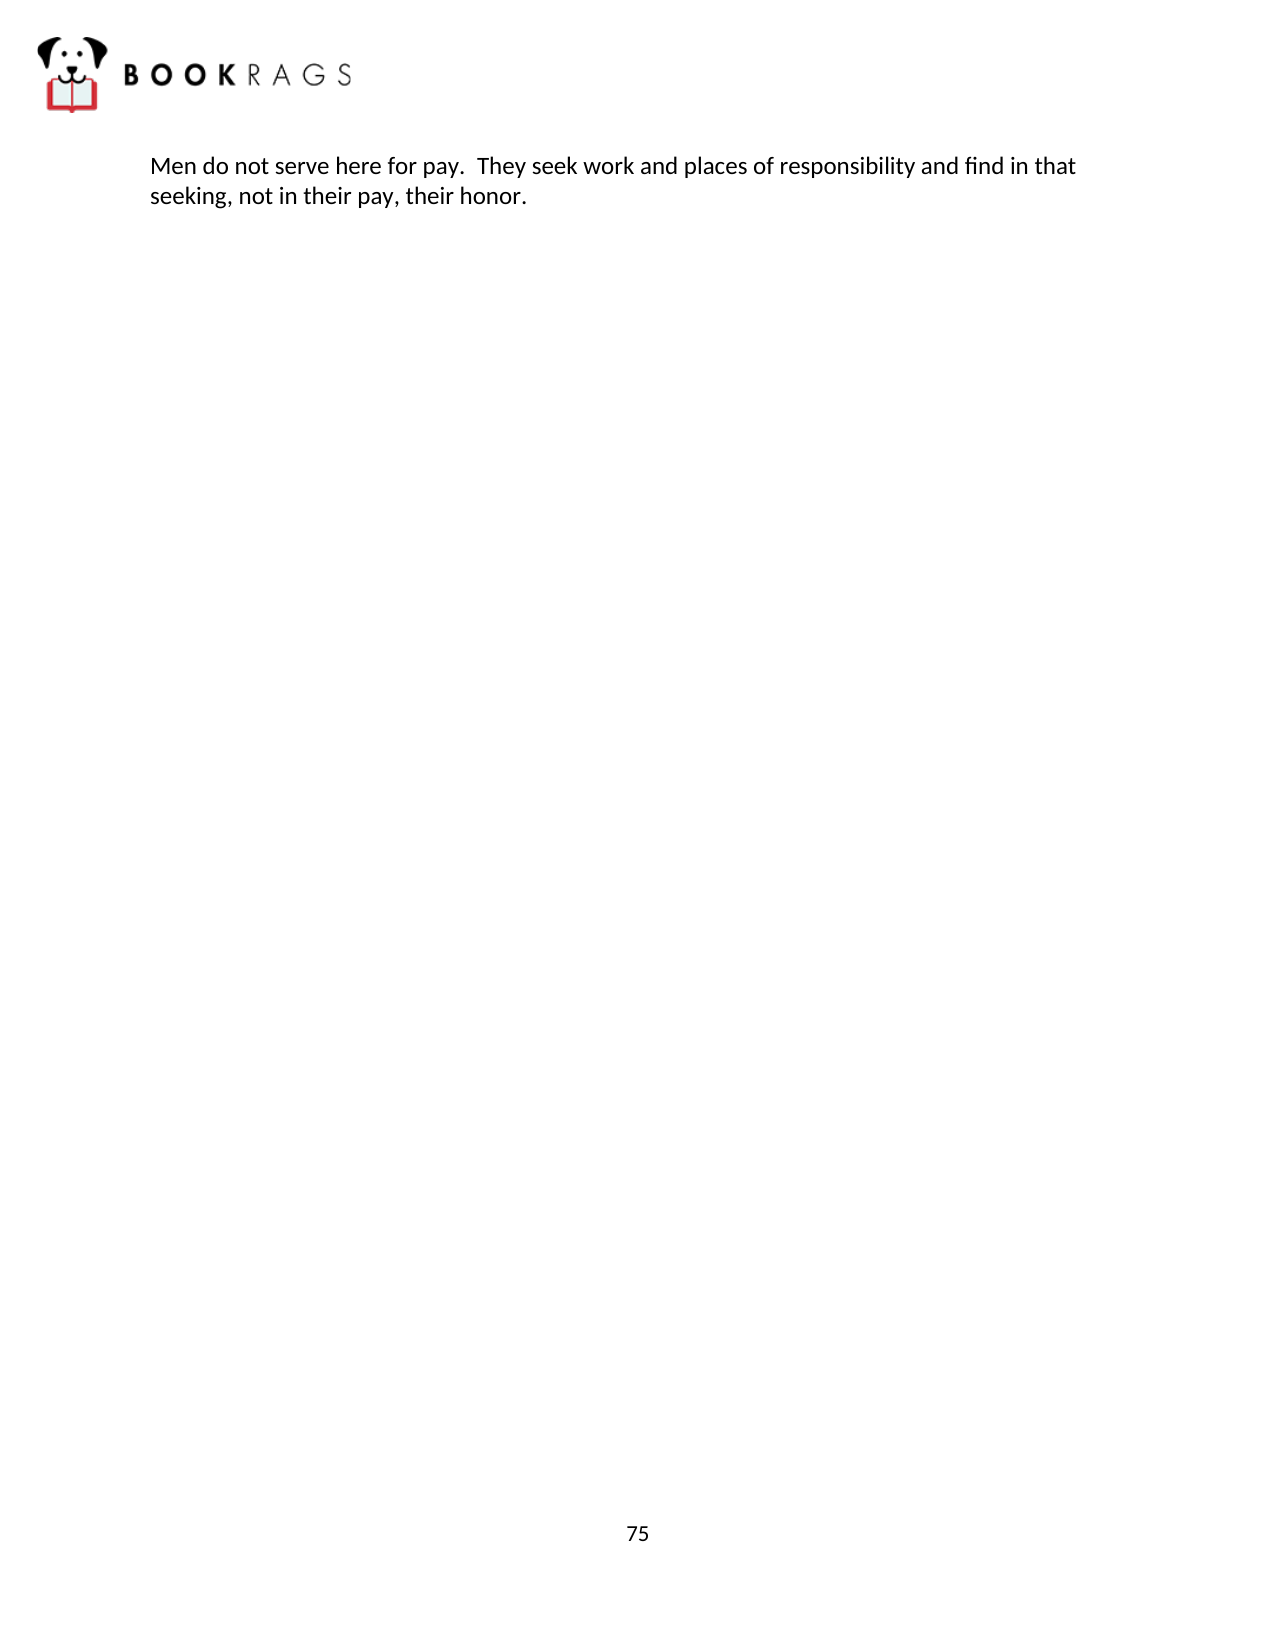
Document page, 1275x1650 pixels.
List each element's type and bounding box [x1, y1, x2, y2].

text [150, 150, 1125, 211]
picture [37, 37, 351, 113]
